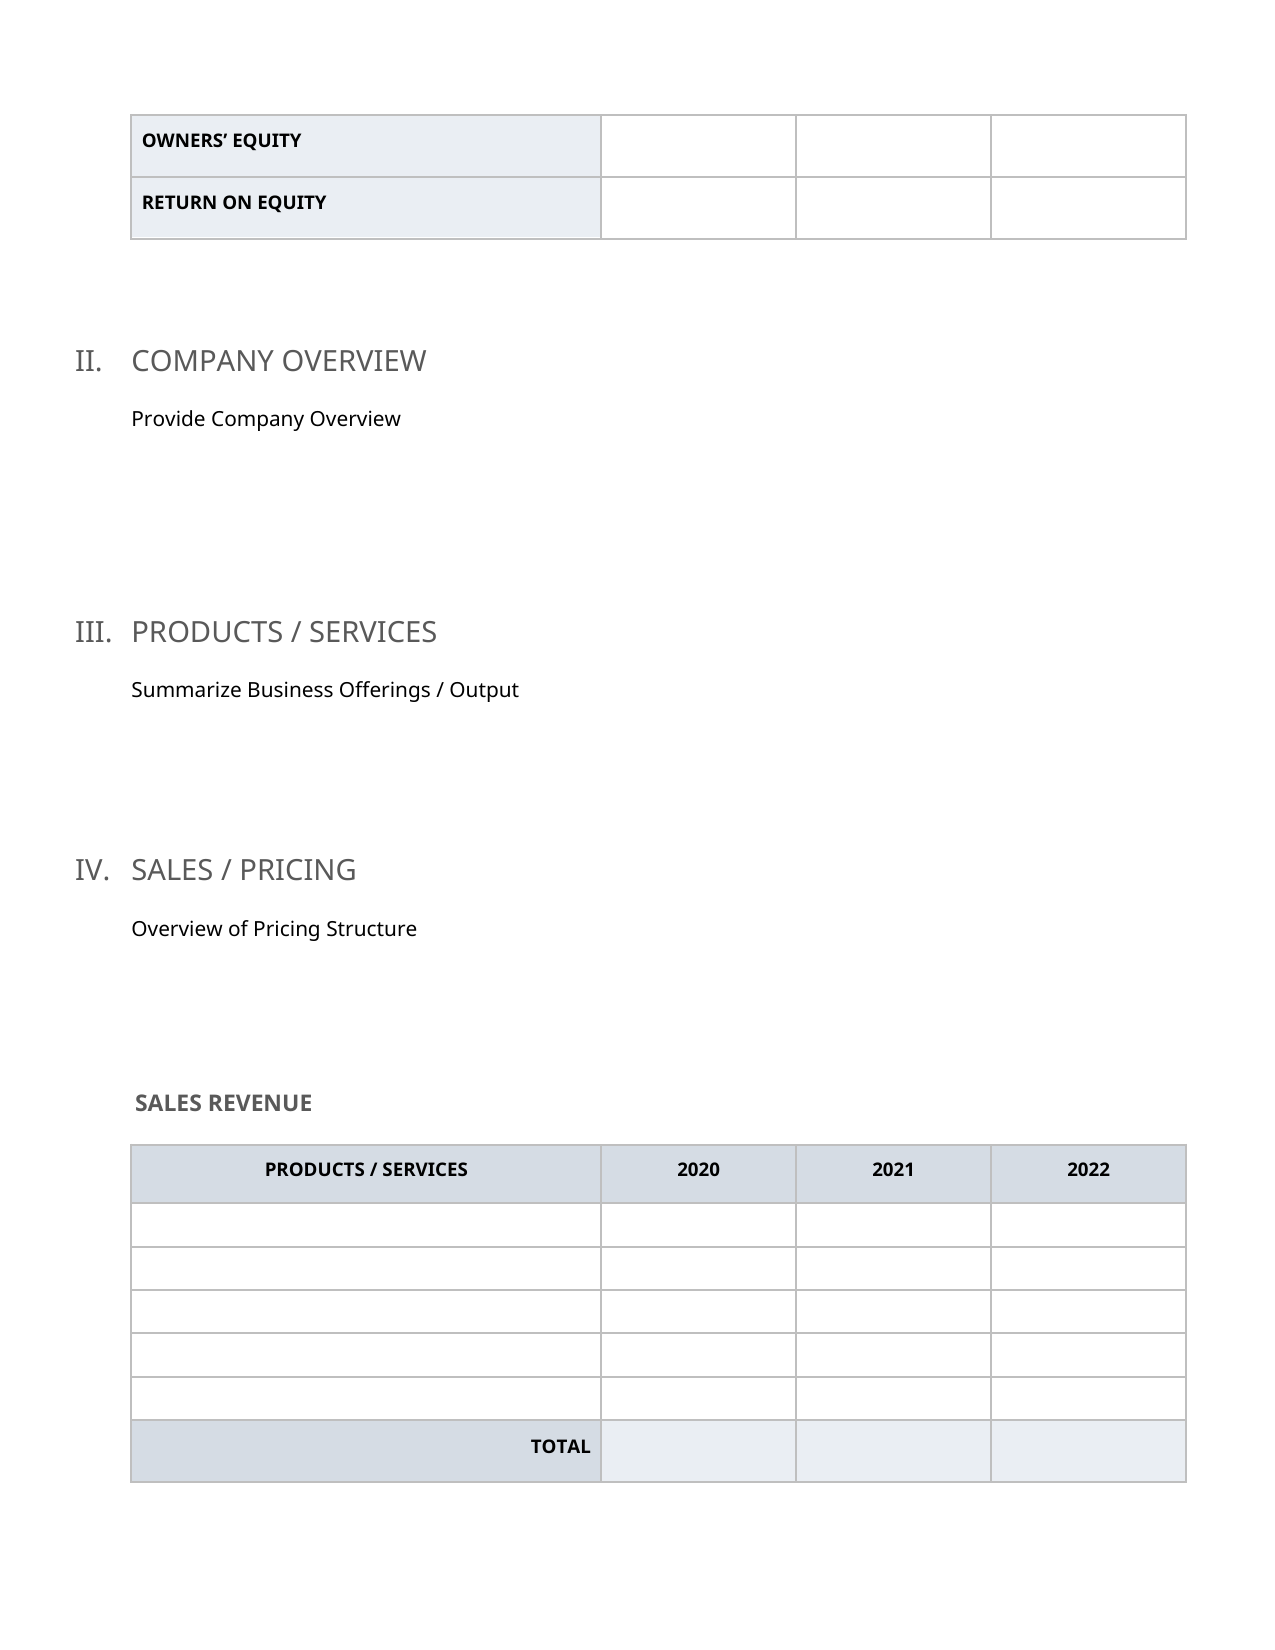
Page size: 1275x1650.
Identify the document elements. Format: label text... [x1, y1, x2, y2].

table_cell [132, 1378, 600, 1419]
subtitle PRODUCTS / SERVICES [75, 611, 1200, 651]
table_cell [992, 1334, 1185, 1376]
table_header 2022 [992, 1146, 1185, 1202]
table_cell [992, 1248, 1185, 1289]
table_cell [132, 1334, 600, 1376]
table_cell [132, 1291, 600, 1332]
table_cell [797, 1204, 990, 1246]
table_cell TOTAL [132, 1421, 600, 1481]
table_cell [797, 116, 990, 176]
table_cell [602, 1334, 795, 1376]
subtitle SALES REVENUE [135, 1087, 1200, 1118]
table_cell [992, 1291, 1185, 1332]
table_cell [602, 1248, 795, 1289]
table_cell [797, 1248, 990, 1289]
table_cell OWNERS’ EQUITY [132, 116, 600, 176]
table_cell [992, 116, 1185, 176]
text Overview of Pricing Structure [131, 914, 1200, 999]
table_cell [132, 1204, 600, 1246]
table_header 2020 [602, 1146, 795, 1202]
table_cell [602, 116, 795, 176]
table_cell [797, 178, 990, 237]
table_cell [602, 1204, 795, 1246]
table_cell [797, 1378, 990, 1419]
table_cell [992, 1378, 1185, 1419]
table_cell [602, 1291, 795, 1332]
table_cell [602, 1421, 795, 1481]
table_cell RETURN ON EQUITY [132, 178, 600, 237]
text Summarize Business Offerings / Output [131, 676, 1200, 761]
table_cell [602, 178, 795, 237]
table_header PRODUCTS / SERVICES [132, 1146, 600, 1202]
table_cell [992, 1421, 1185, 1481]
subtitle SALES / PRICING [75, 849, 1200, 889]
table_cell [132, 1248, 600, 1289]
table_cell [797, 1334, 990, 1376]
table_cell [992, 178, 1185, 237]
subtitle COMPANY OVERVIEW [75, 340, 1200, 379]
text Provide Company Overview [131, 404, 1200, 461]
table_cell [797, 1291, 990, 1332]
table_cell [797, 1421, 990, 1481]
table_cell [992, 1204, 1185, 1246]
table_header 2021 [797, 1146, 990, 1202]
table_cell [602, 1378, 795, 1419]
